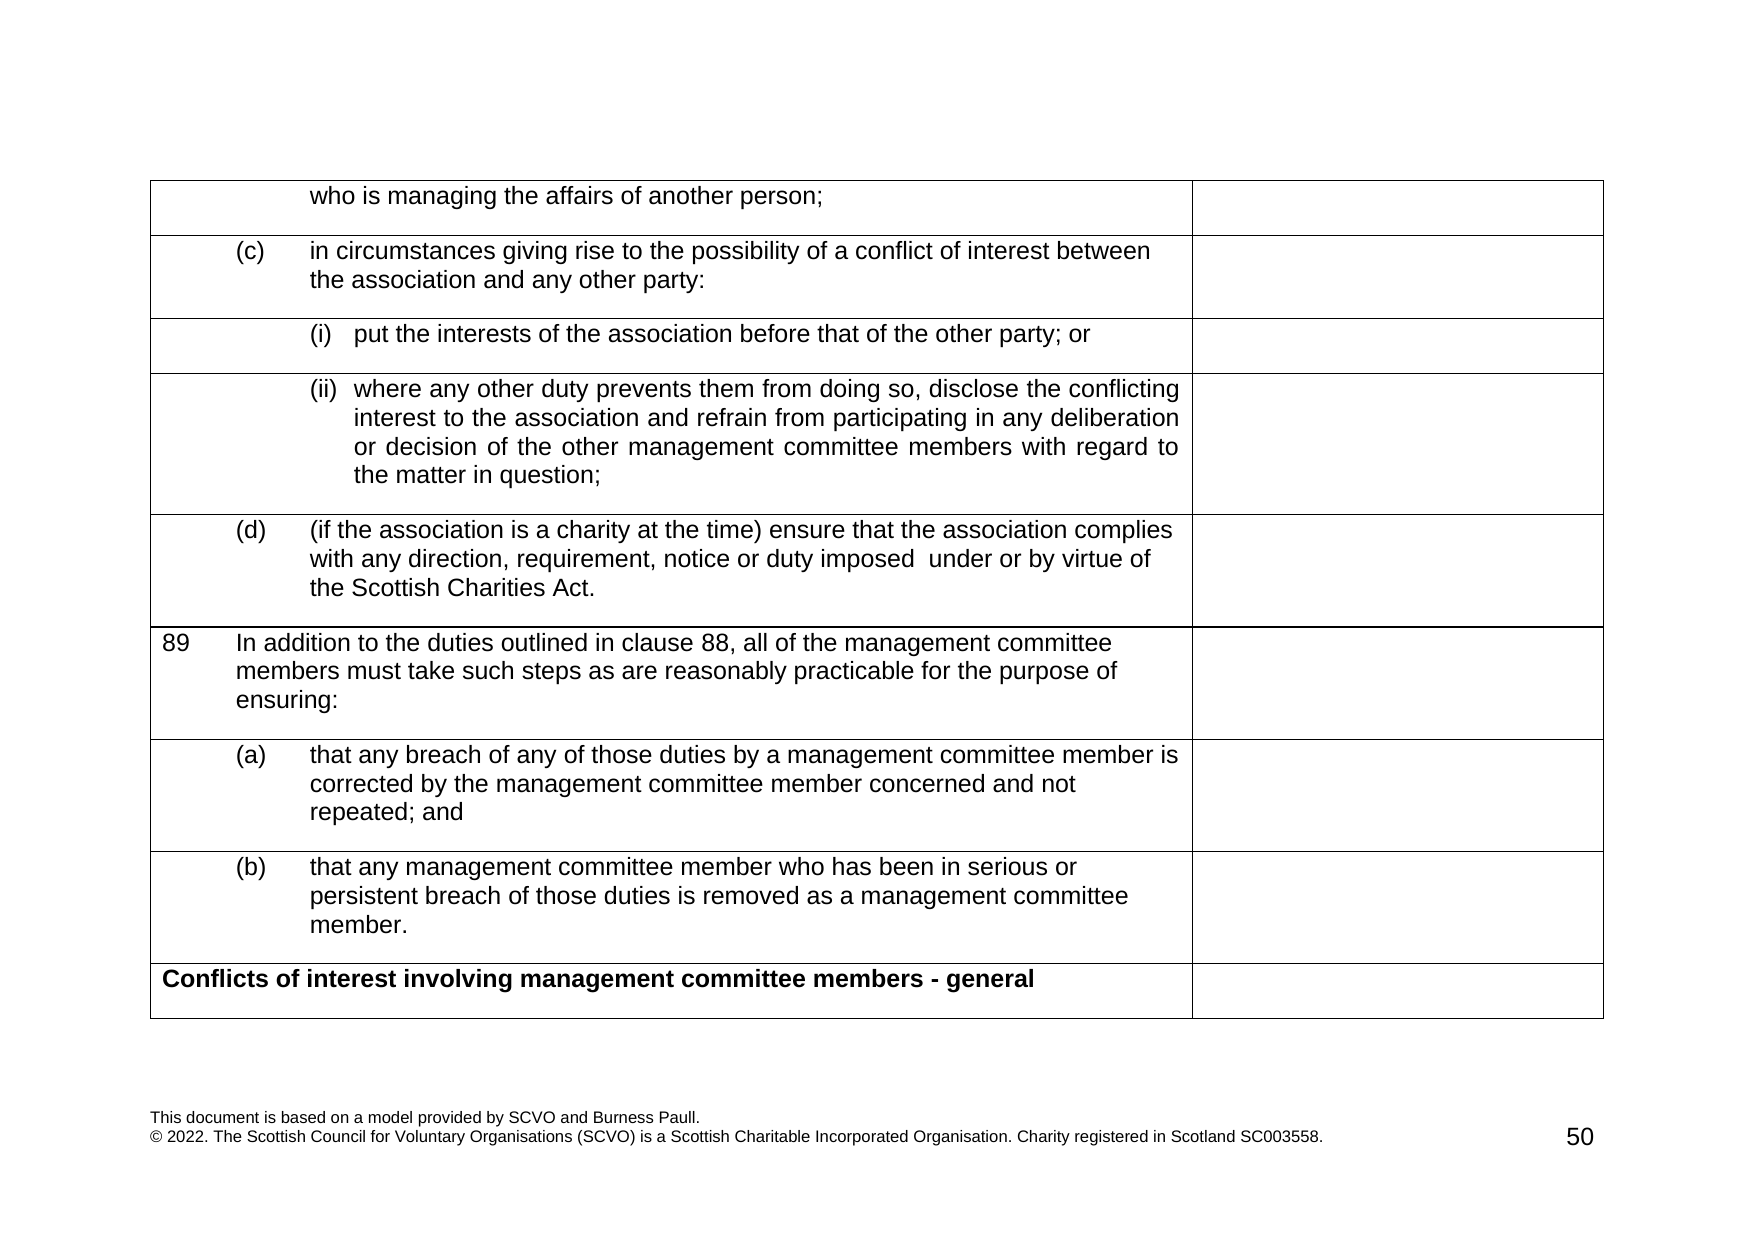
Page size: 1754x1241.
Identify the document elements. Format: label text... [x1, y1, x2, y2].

table_cell [1193, 740, 1603, 851]
table_cell that any management committee member who has been in serious or persistent breach of those duties is removed as a management committee member. [151, 852, 1192, 963]
table_cell that any breach of any of those duties by a management committee member is corrected by the management committee member concerned and not repeated; and [151, 740, 1192, 851]
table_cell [151, 181, 1192, 235]
table_cell [1193, 181, 1603, 235]
table_cell [1193, 628, 1603, 739]
table_cell [1193, 964, 1603, 1018]
table_cell Conflicts of interest involving management committee members - general [151, 964, 1192, 1018]
table_cell in circumstances giving rise to the possibility of a conflict of interest between the association and any other party: [151, 236, 1192, 318]
table_cell [1193, 236, 1603, 318]
table_cell In addition to the duties outlined in clause 88, all of the management committee members must take such steps as are reasonably practicable for the purpose of ensuring: [151, 628, 1192, 739]
table_cell (if the association is a charity at the time) ensure that the association complies with any direction, requirement, notice or duty imposed under or by virtue of the Scottish Charities Act. [151, 515, 1192, 626]
table_cell [1193, 852, 1603, 963]
table_cell where any other duty prevents them from doing so, disclose the conflicting interest to the association and refrain from participating in any deliberation or decision of the other management committee members with regard to the matter in question; [151, 374, 1192, 514]
table_cell [1193, 319, 1603, 373]
table_cell [1193, 374, 1603, 514]
table_cell put the interests of the association before that of the other party; or [151, 319, 1192, 373]
table_cell [1193, 515, 1603, 626]
